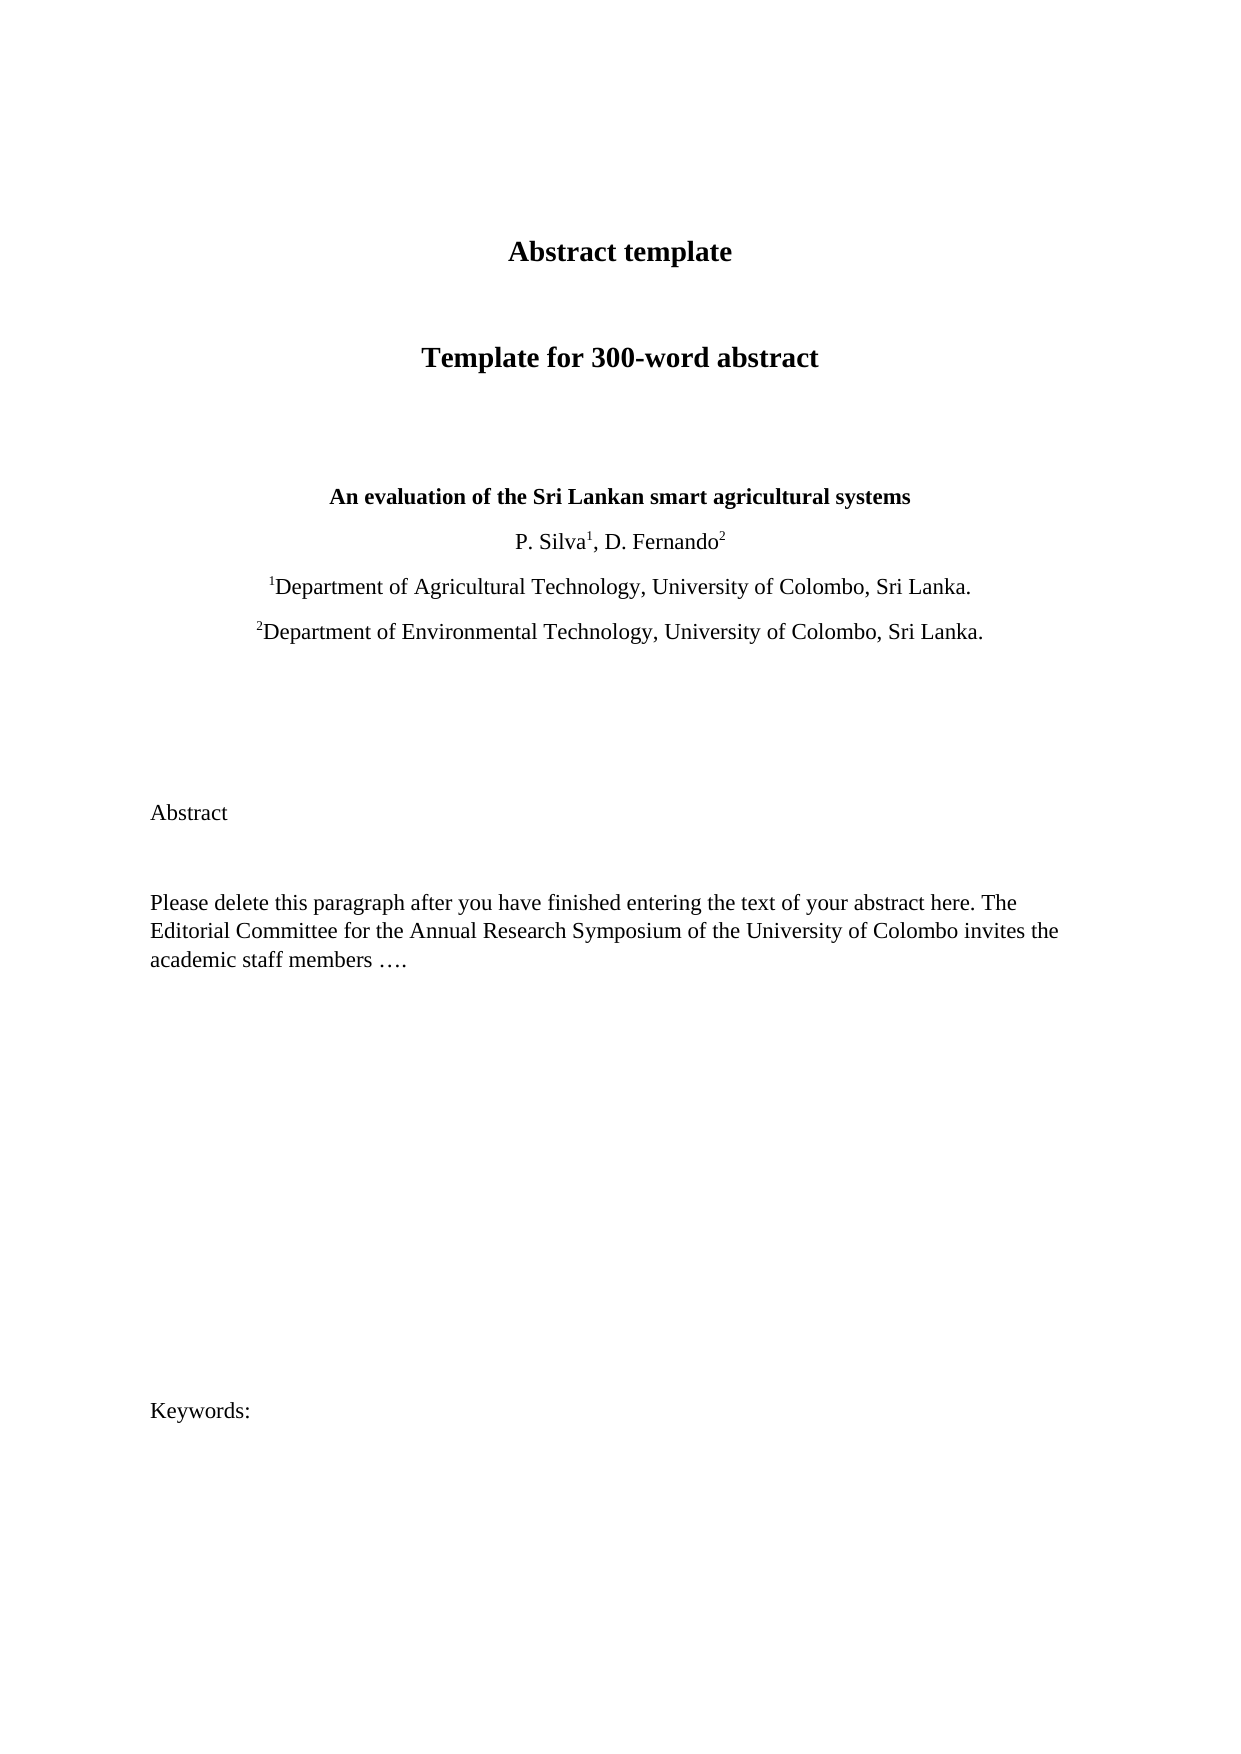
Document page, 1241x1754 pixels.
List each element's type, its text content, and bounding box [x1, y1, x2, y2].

text 2Department of Environmental Technology, University of Colombo, Sri Lanka. [150, 618, 1090, 645]
text Keywords: [150, 1397, 1090, 1423]
text 1Department of Agricultural Technology, University of Colombo, Sri Lanka. [150, 573, 1090, 599]
text Abstract [150, 799, 1090, 825]
text Template for 300-word abstract [150, 340, 1090, 373]
text An evaluation of the Sri Lankan smart agricultural systems [150, 483, 1090, 509]
text Abstract template [150, 234, 1090, 268]
text Please delete this paragraph after you have finished entering the text of your abstract here. The Editorial Committee for the Annual Research Symposium of the University of Colombo invites the academic staff members …. [150, 889, 1090, 972]
text P. Silva1, D. Fernando2 [150, 528, 1090, 554]
